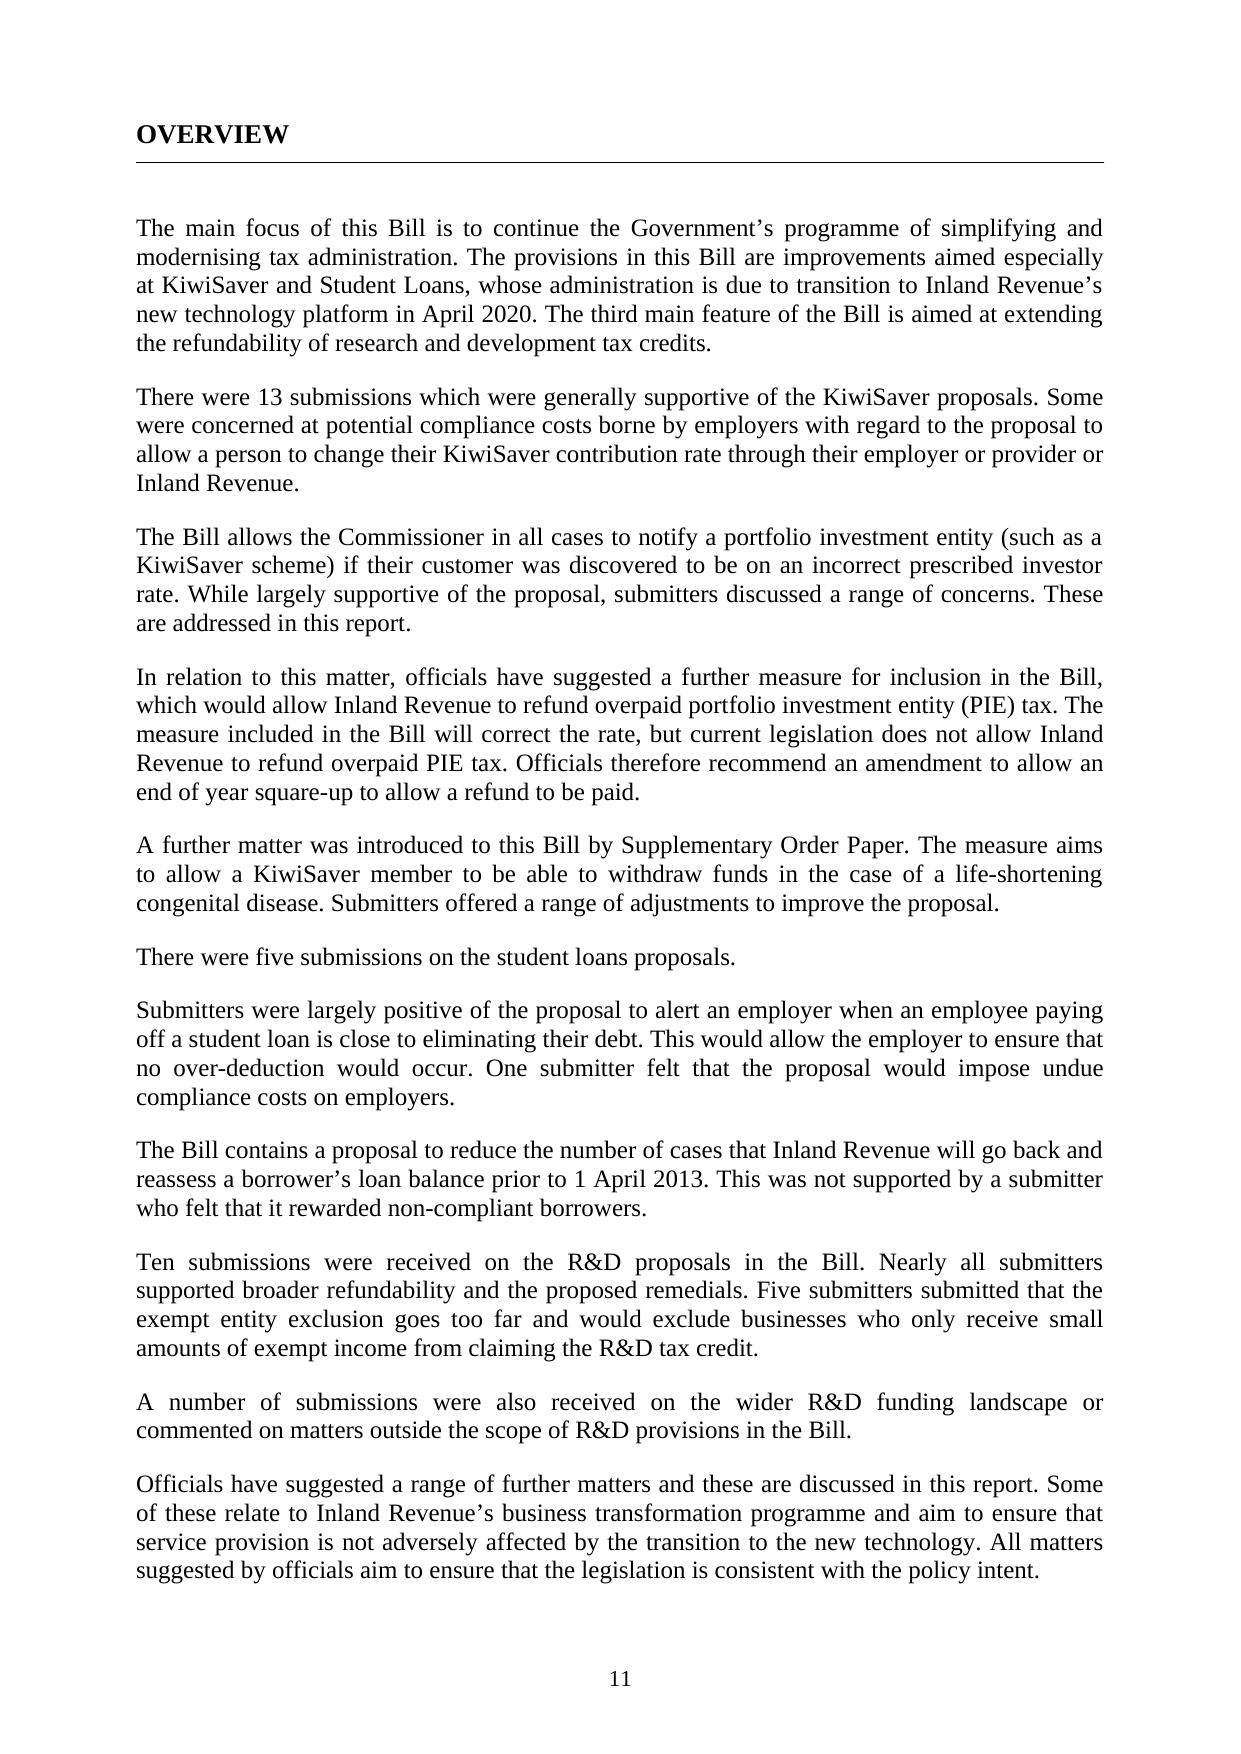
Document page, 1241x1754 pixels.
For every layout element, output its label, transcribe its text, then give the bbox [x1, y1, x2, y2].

text Officials have suggested a range of further matters and these are discussed in this report. Some of these relate to Inland Revenue’s business transformation programme and aim to ensure that service provision is not adversely affected by the transition to the new technology. All matters suggested by officials aim to ensure that the legislation is consistent with the policy intent. [136, 1469, 1104, 1584]
text A number of submissions were also received on the wider R&D funding landscape or commented on matters outside the scope of R&D provisions in the Bill. [136, 1387, 1104, 1444]
text The Bill contains a proposal to reduce the number of cases that Inland Revenue will go back and reassess a borrower’s loan balance prior to 1 April 2013. This was not supported by a submitter who felt that it rewarded non-compliant borrowers. [136, 1135, 1104, 1222]
text The main focus of this Bill is to continue the Government’s programme of simplifying and modernising tax administration. The provisions in this Bill are improvements aimed especially at KiwiSaver and Student Loans, whose administration is due to transition to Inland Revenue’s new technology platform in April 2020. The third main feature of the Bill is aimed at extending the refundability of research and development tax credits. [136, 213, 1104, 357]
text Submitters were largely positive of the proposal to alert an employer when an employee paying off a student loan is close to eliminating their debt. This would allow the employer to ensure that no over-deduction would occur. One submitter felt that the proposal would impose undue compliance costs on employers. [136, 995, 1104, 1110]
text In relation to this matter, officials have suggested a further measure for inclusion in the Bill, which would allow Inland Revenue to refund overpaid portfolio investment entity (PIE) tax. The measure included in the Bill will correct the rate, but current legislation does not allow Inland Revenue to refund overpaid PIE tax. Officials therefore recommend an amendment to allow an end of year square-up to allow a refund to be paid. [136, 662, 1104, 805]
text A further matter was introduced to this Bill by Supplementary Order Paper. The measure aims to allow a KiwiSaver member to be able to withdraw funds in the case of a life-shortening congenital disease. Submitters offered a range of adjustments to improve the proposal. [136, 830, 1104, 917]
text There were five submissions on the student loans proposals. [136, 942, 1104, 970]
subtitle Overview [136, 118, 1104, 162]
text The Bill allows the Commissioner in all cases to notify a portfolio investment entity (such as a KiwiSaver scheme) if their customer was discovered to be on an incorrect prescribed investor rate. While largely supportive of the proposal, submitters discussed a range of concerns. These are addressed in this report. [136, 522, 1104, 637]
text Ten submissions were received on the R&D proposals in the Bill. Nearly all submitters supported broader refundability and the proposed remedials. Five submitters submitted that the exempt entity exclusion goes too far and would exclude businesses who only receive small amounts of exempt income from claiming the R&D tax credit. [136, 1247, 1104, 1362]
text There were 13 submissions which were generally supportive of the KiwiSaver proposals. Some were concerned at potential compliance costs borne by employers with regard to the proposal to allow a person to change their KiwiSaver contribution rate through their employer or provider or Inland Revenue. [136, 382, 1104, 497]
